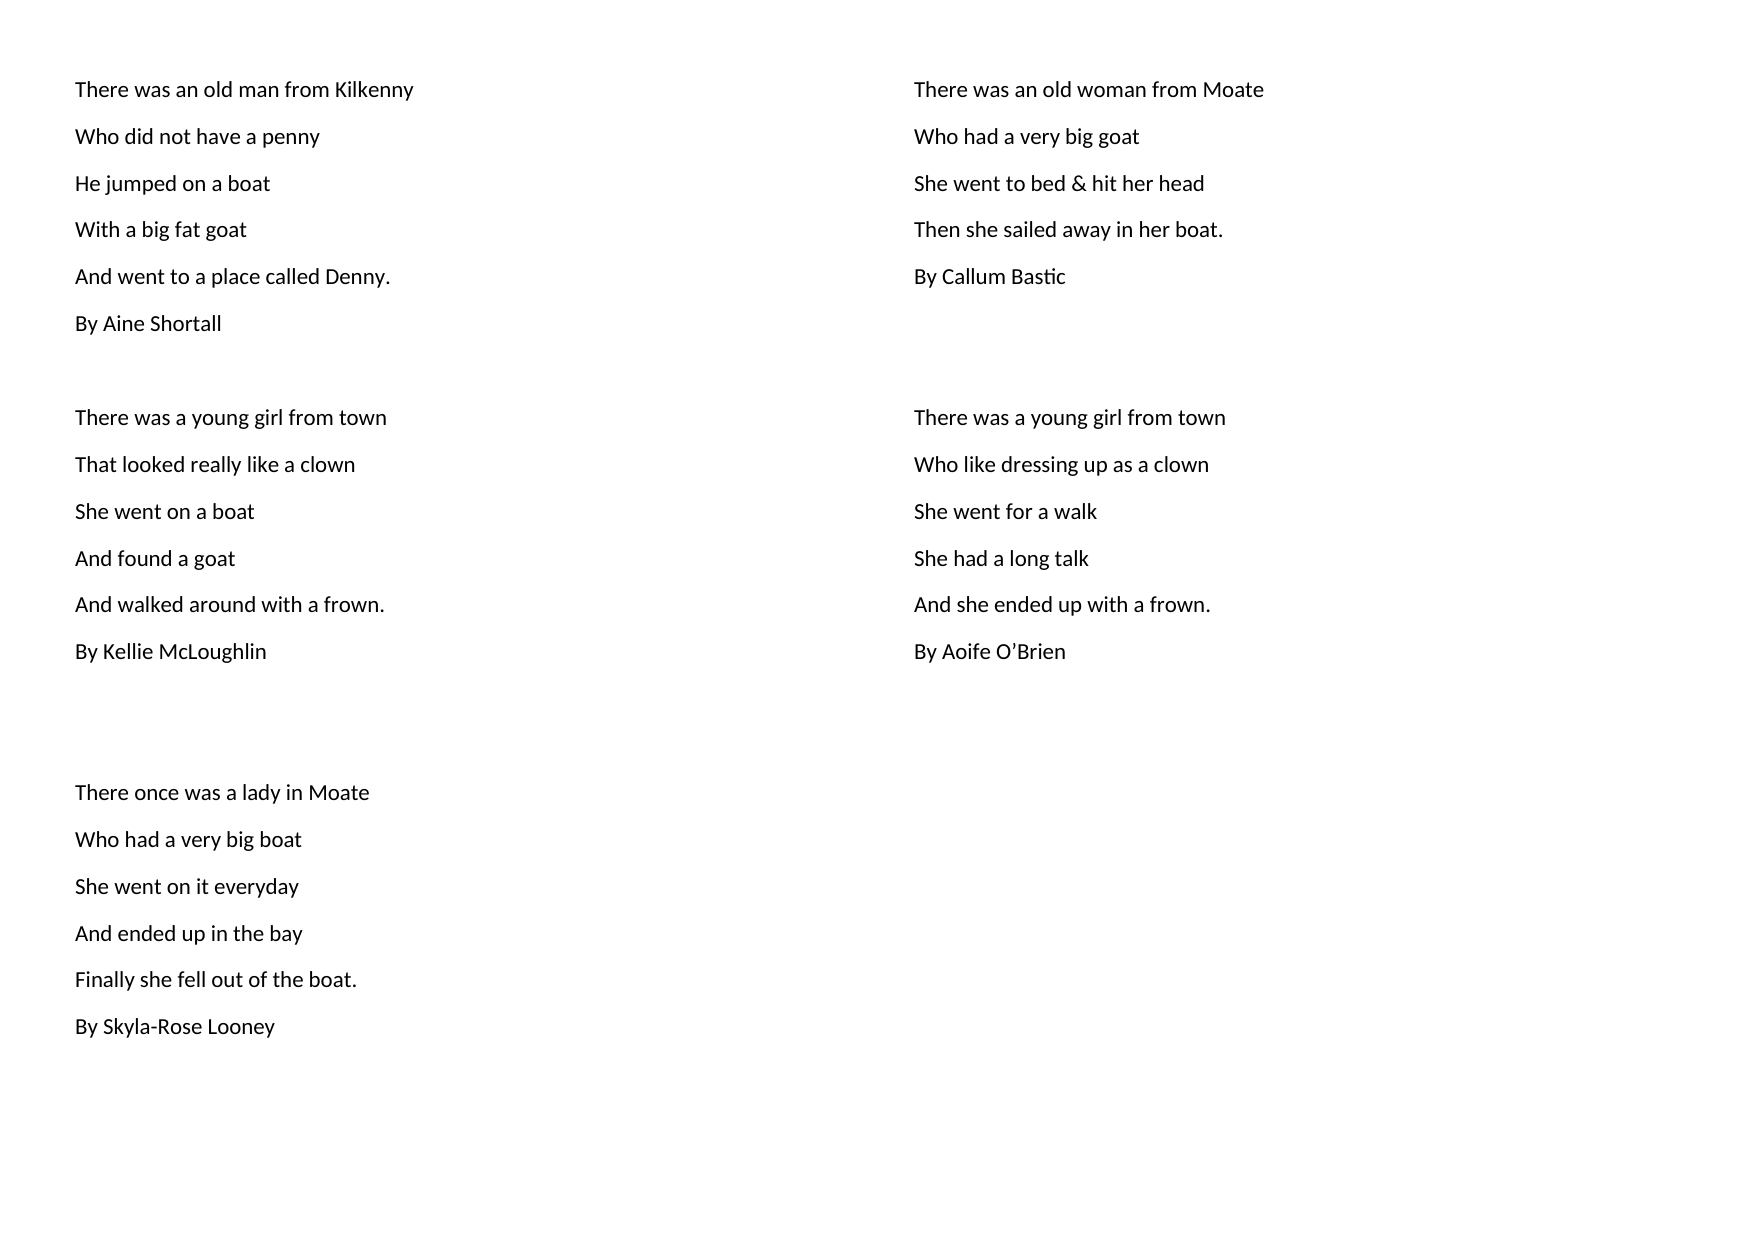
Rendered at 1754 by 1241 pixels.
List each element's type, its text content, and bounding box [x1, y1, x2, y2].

text He jumped on a boat [75, 169, 840, 197]
text She had a long talk [914, 544, 1679, 572]
text And went to a place called Denny. [75, 262, 840, 291]
text By Callum Bastic [914, 262, 1679, 291]
text By Aine Shortall [75, 309, 840, 337]
text She went on it everyday [75, 872, 840, 900]
text There was a young girl from town [914, 403, 1679, 431]
text She went on a boat [75, 497, 840, 525]
text Then she sailed away in her boat. [914, 216, 1679, 244]
text Who had a very big boat [75, 825, 840, 853]
text Who did not have a penny [75, 122, 840, 150]
text There once was a lady in Moate [75, 778, 840, 806]
text With a big fat goat [75, 216, 840, 244]
text There was a young girl from town [75, 403, 840, 431]
text By Skyla-Rose Looney [75, 1012, 840, 1041]
text And she ended up with a frown. [914, 591, 1679, 619]
text By Kellie McLoughlin [75, 637, 840, 666]
text By Aoife O’Brien [914, 637, 1679, 666]
text She went for a walk [914, 497, 1679, 525]
text She went to bed & hit her head [914, 169, 1679, 197]
text And ended up in the bay [75, 919, 840, 947]
text That looked really like a clown [75, 450, 840, 478]
text There was an old woman from Moate [914, 75, 1679, 103]
text And found a goat [75, 544, 840, 572]
text There was an old man from Kilkenny [75, 75, 840, 103]
text Who had a very big goat [914, 122, 1679, 150]
text Who like dressing up as a clown [914, 450, 1679, 478]
text Finally she fell out of the boat. [75, 966, 840, 994]
text And walked around with a frown. [75, 591, 840, 619]
